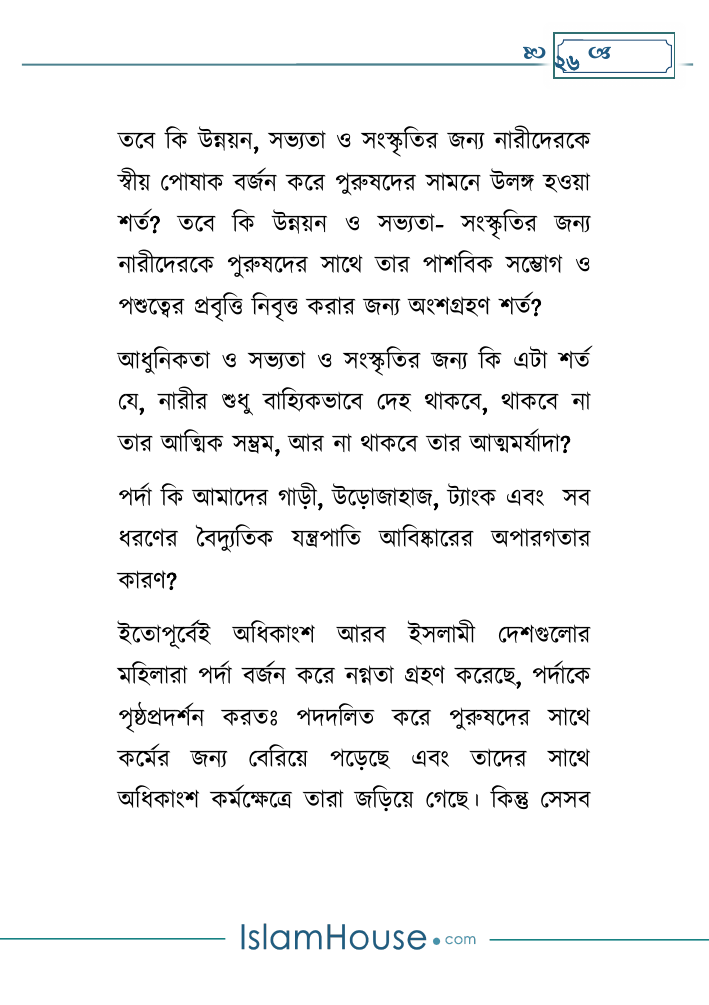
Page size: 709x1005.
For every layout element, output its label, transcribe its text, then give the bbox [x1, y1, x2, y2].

text পর্দা কি আমাদের গাড়ী, উড়োজাহাজ, ট্যাংক এবং সব ধরণের বৈদ্যুতিক যন্ত্রপাতি আবিষ্কারের অপারগতার কারণ? [118, 475, 591, 599]
picture [0, 918, 226, 955]
text আধুনিকতা ও সভ্যতা ও সংস্কৃতির জন্য কি এটা শর্ত যে, নারীর শুধু বাহ্যিকভাবে দেহ থাকবে, থাকবে না তার আত্মিক সম্ভ্রম, আর না থাকবে তার আত্মমর্যাদা? [118, 338, 591, 462]
picture [233, 919, 709, 956]
text তবে কি উন্নয়ন, সভ্যতা ও সংস্কৃতির জন্য নারীদেরকে স্বীয় পোষাক বর্জন করে পুরুষদের সামনে উলঙ্গ হওয়া শর্ত? তবে কি উন্নয়ন ও সভ্যতা- সংস্কৃতির জন্য নারীদেরকে পুরুষদের সাথে তার পাশবিক সম্ভোগ ও পশুত্বের প্রবৃত্তি নিবৃত্ত করার জন্য অংশগ্রহণ শর্ত? [118, 118, 591, 325]
